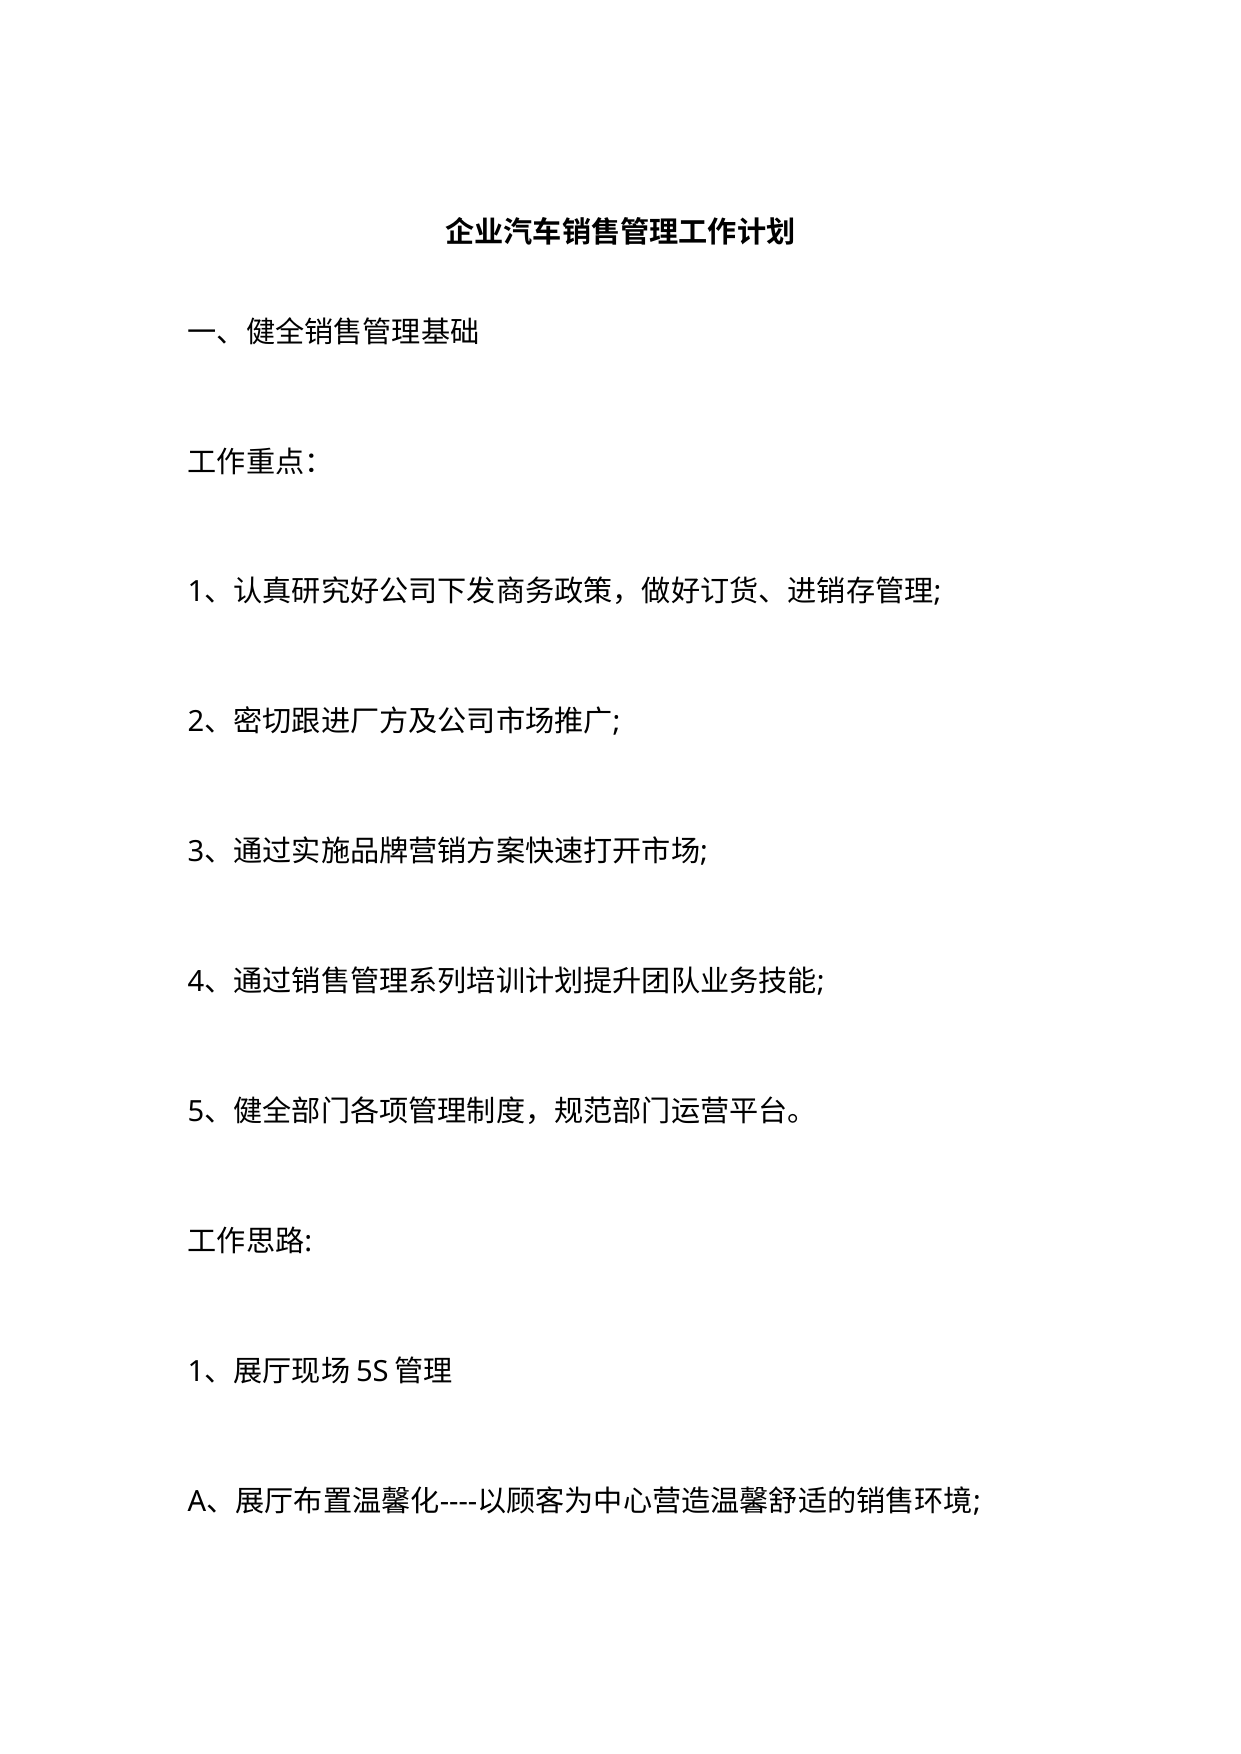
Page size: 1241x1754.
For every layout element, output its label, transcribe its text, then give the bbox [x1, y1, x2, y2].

text 工作重点： [187, 427, 1053, 492]
text 一、健全销售管理基础 [187, 297, 1053, 362]
text 4、通过销售管理系列培训计划提升团队业务技能; [187, 947, 1053, 1012]
text A、展厅布置温馨化----以顾客为中心营造温馨舒适的销售环境; [187, 1467, 1053, 1532]
text 5、健全部门各项管理制度，规范部门运营平台。 [187, 1077, 1053, 1142]
text 1、认真研究好公司下发商务政策，做好订货、进销存管理; [187, 557, 1053, 622]
subtitle 企业汽车销售管理工作计划 [187, 197, 1053, 262]
text 3、通过实施品牌营销方案快速打开市场; [187, 817, 1053, 882]
text 1、展厅现场5S管理 [187, 1337, 1053, 1402]
text 工作思路: [187, 1207, 1053, 1272]
text 2、密切跟进厂方及公司市场推广; [187, 687, 1053, 752]
